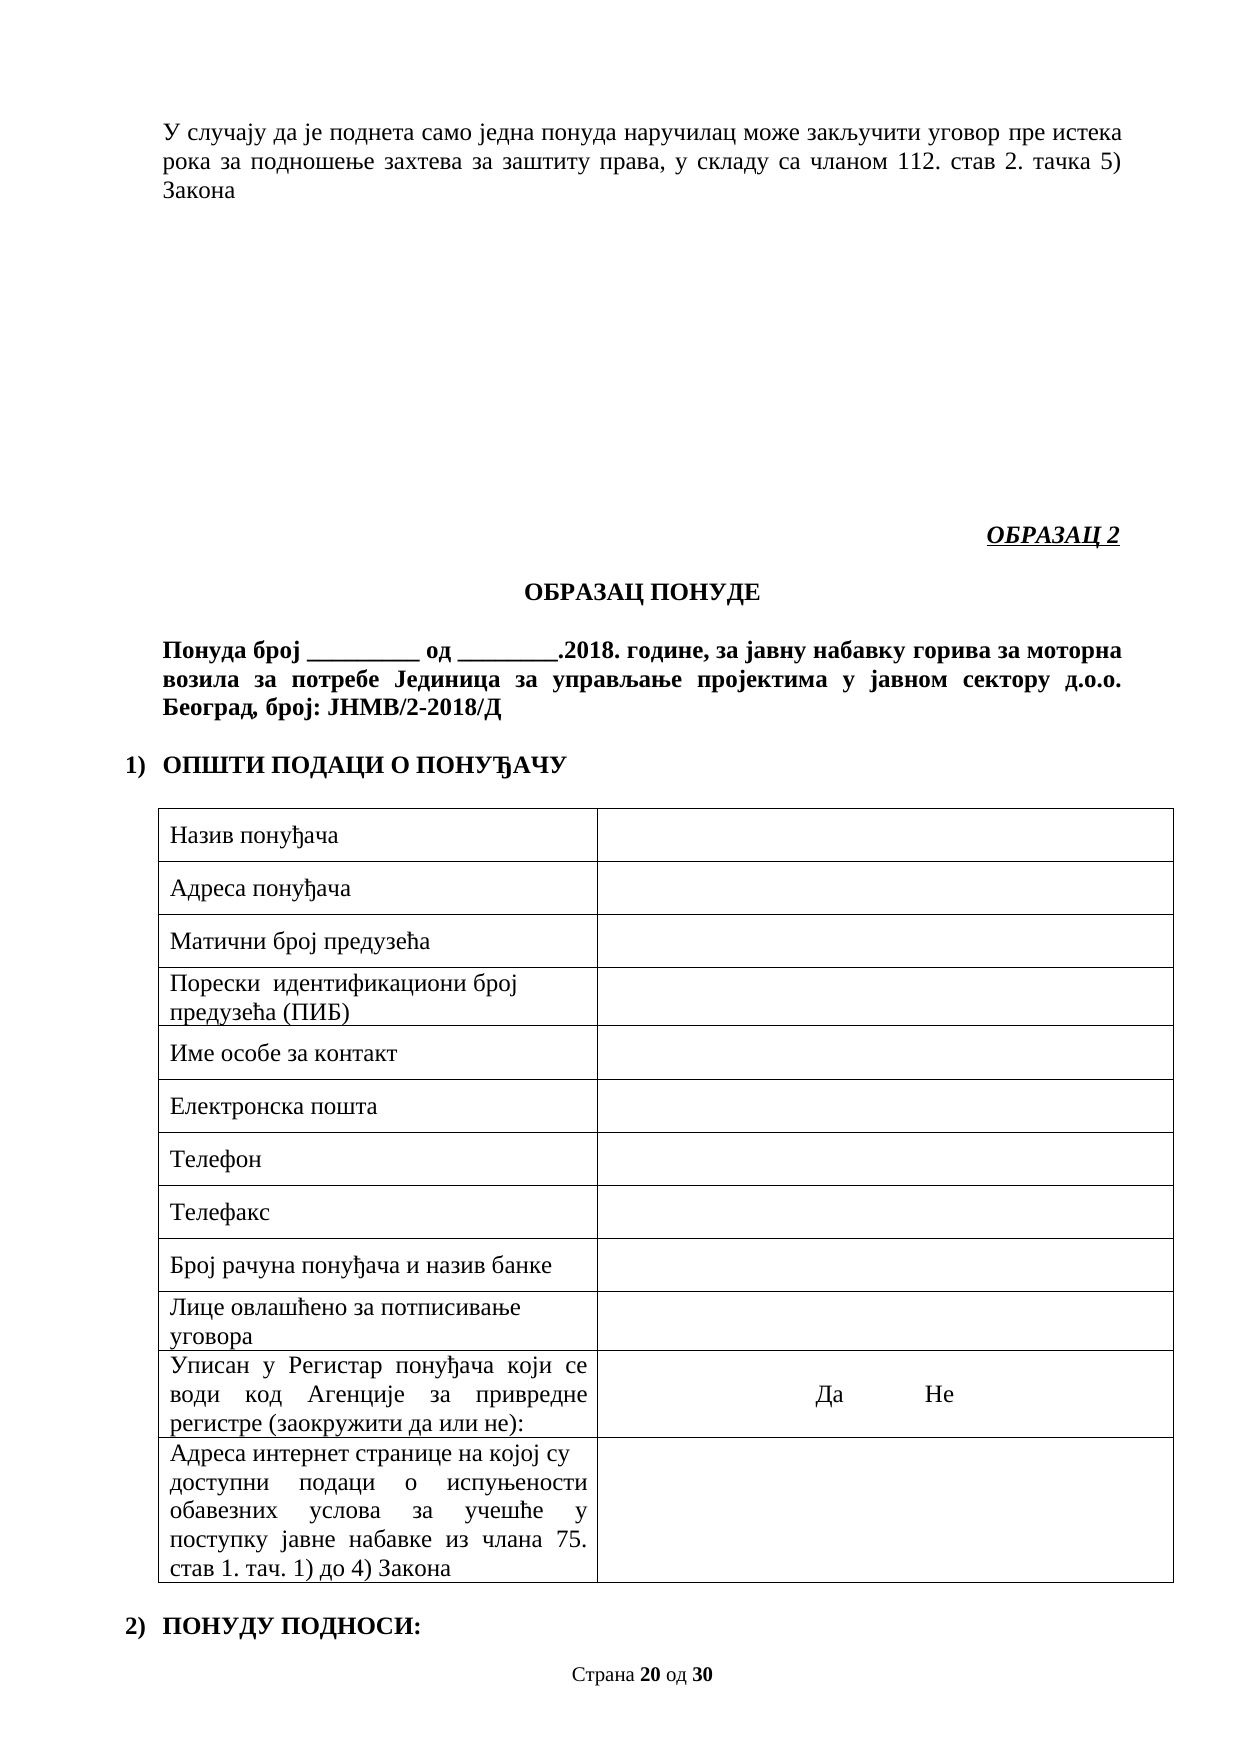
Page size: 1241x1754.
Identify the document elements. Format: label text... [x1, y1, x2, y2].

table_cell [598, 968, 1173, 1025]
text ОБРАЗАЦ 2 [162, 520, 1122, 549]
table_cell [598, 1186, 1173, 1238]
table_cell [598, 862, 1173, 914]
list ПОНУДУ ПОДНОСИ: [125, 1611, 1122, 1640]
table_cell Електронска пошта [159, 1080, 597, 1132]
text У случају да је поднета само једна понуда наручилац може закључити уговор пре истека рока за подношење захтева за заштиту права, у складу са чланом 112. став 2. тачка 5) Закона [162, 117, 1122, 204]
table_cell Адреса понуђача [159, 862, 597, 914]
table_cell Уписан у Регистар понуђача који се води код Агенције за привредне регистре (заокружити да или не): [159, 1351, 597, 1437]
table_cell [598, 1026, 1173, 1078]
table_cell [598, 1133, 1173, 1185]
table_cell [598, 1080, 1173, 1132]
table_cell [598, 915, 1173, 967]
table_cell Телефакс [159, 1186, 597, 1238]
table_header Назив понуђача [159, 809, 597, 861]
table_cell [598, 1239, 1173, 1291]
table_cell Да Не [598, 1351, 1173, 1437]
table_header [598, 809, 1173, 861]
table_cell [598, 1438, 1173, 1582]
table_cell Порески идентификациони број предузећа (ПИБ) [159, 968, 597, 1025]
text Понуда број _________ од ________.2018. године, за јавну набавку горива за моторна возила за потребе Јединица за управљање пројектима у јавном сектору д.о.о. Београд, број: ЈНМВ/2-2018/Д [162, 635, 1122, 721]
table_cell Матични број предузећа [159, 915, 597, 967]
table_cell Лице овлашћено за потписивање уговора [159, 1292, 597, 1349]
table_cell [598, 1292, 1173, 1349]
text ОБРАЗАЦ ПОНУДЕ [162, 577, 1122, 606]
table_cell Телефон [159, 1133, 597, 1185]
table_cell Адреса интернет странице на којој су доступни подаци о испуњености обавезних услова за учешће у поступку јавне набавке из члана 75. став 1. тач. 1) до 4) Закона [159, 1438, 597, 1582]
table_cell Број рачуна понуђача и назив банке [159, 1239, 597, 1291]
list ОПШТИ ПОДАЦИ О ПОНУЂАЧУ [125, 750, 1122, 779]
table_cell Име особе за контакт [159, 1026, 597, 1078]
